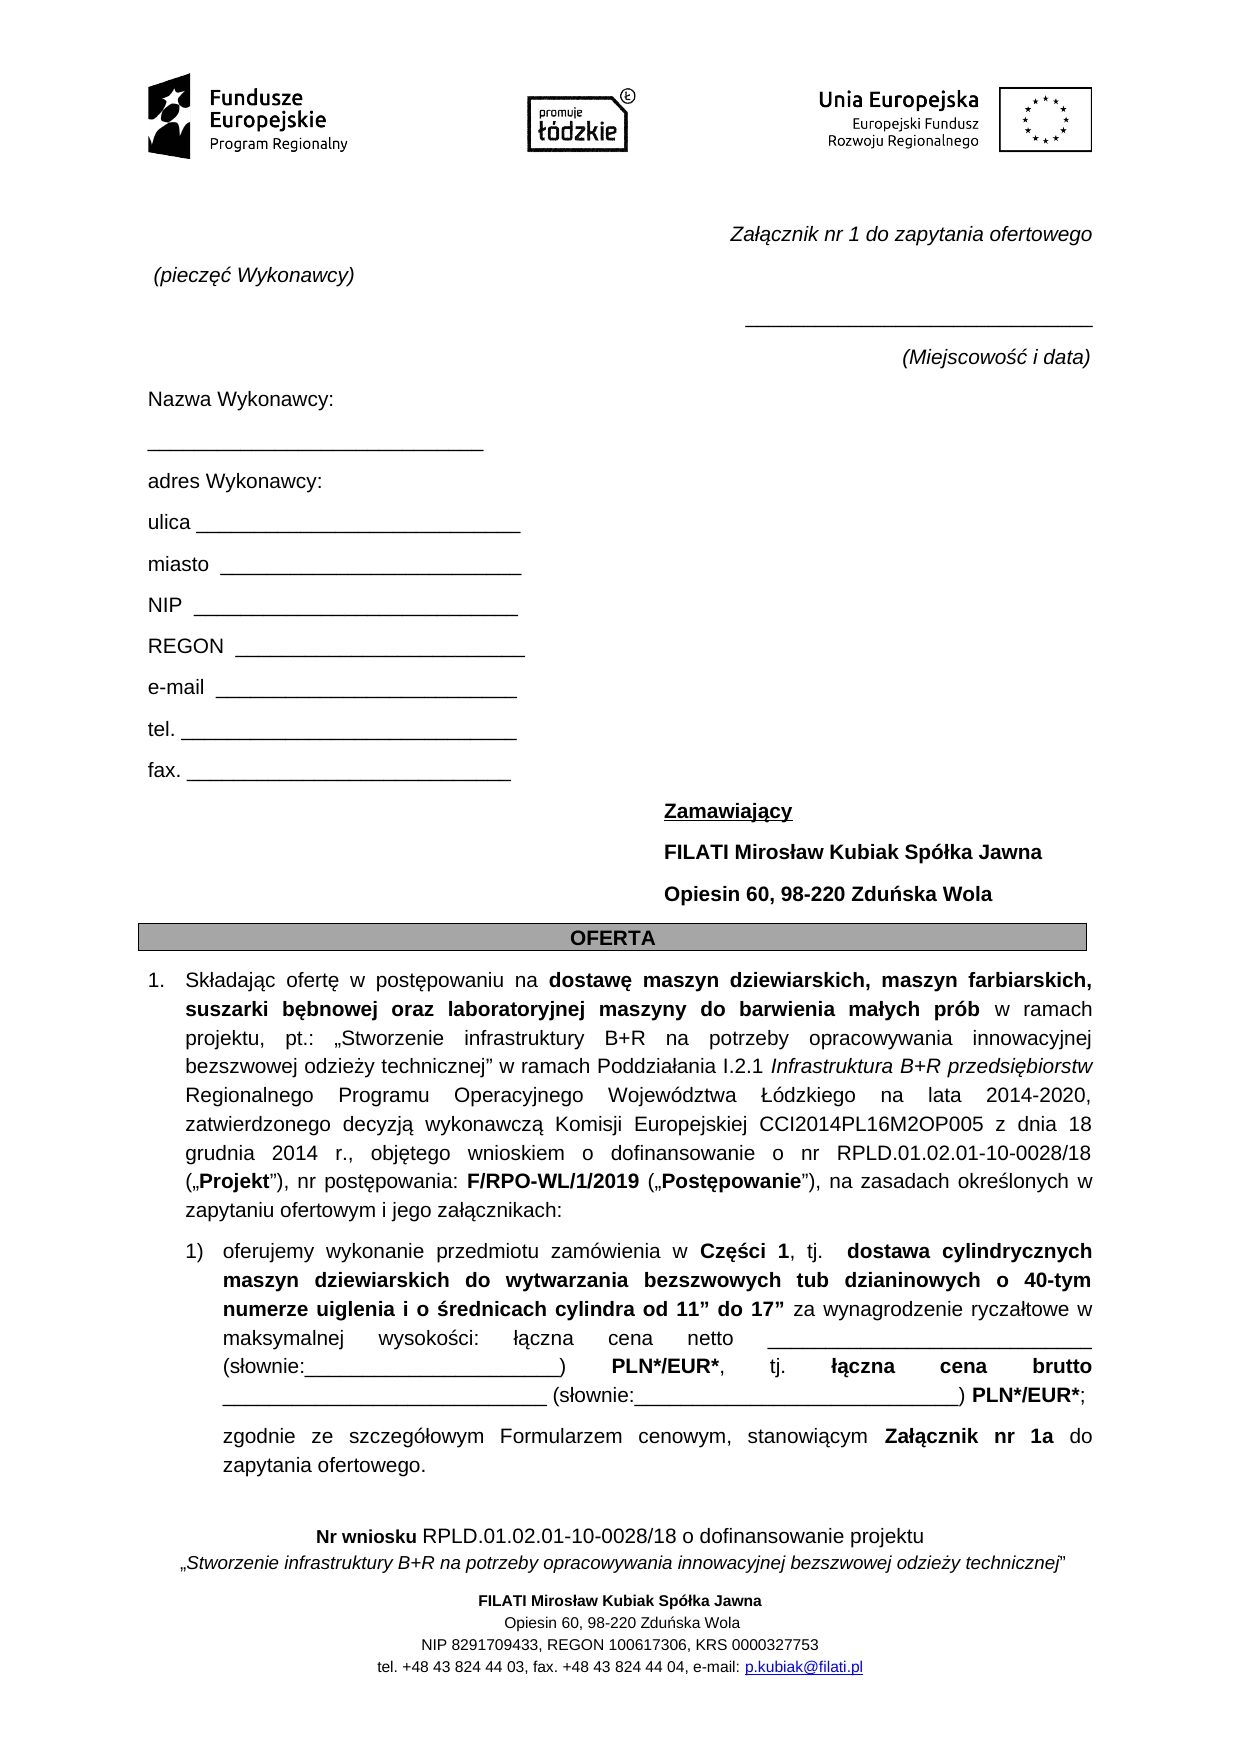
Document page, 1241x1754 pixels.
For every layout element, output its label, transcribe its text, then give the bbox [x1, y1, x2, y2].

text miasto __________________________ [148, 551, 1093, 575]
text tel. _____________________________ [148, 716, 1093, 740]
text e-mail __________________________ [148, 675, 1093, 699]
text ulica ____________________________ [148, 510, 1093, 534]
text REGON _________________________ [148, 634, 1093, 658]
text (Miejscowość i data) [590, 345, 1093, 369]
text Nazwa Wykonawcy: [148, 386, 1093, 410]
list Składając ofertę w postępowaniu na dostawę maszyn dziewiarskich, maszyn farbiarskich, suszarki bębnowej oraz laboratoryjnej maszyny do barwienia małych prób w ramach projektu, pt.: „Stworzenie infrastruktury B+R na potrzeby opracowywania innowacyjnej bezszwowej odzieży technicznej” w ramach Poddziałania I.2.1 Infrastruktura B+R przedsiębiorstw Regionalnego Programu Operacyjnego Województwa Łódzkiego na lata 2014-2020, zatwierdzonego decyzją wykonawczą Komisji Europejskiej CCI2014PL16M2OP005 z dnia 18 grudnia 2014 r., objętego wnioskiem o dofinansowanie o nr RPLD.01.02.01-10-0028/18 („Projekt”), nr postępowania: F/RPO-WL/1/2019 („Postępowanie”), na zasadach określonych w zapytaniu ofertowym i jego załącznikach: [148, 968, 1093, 1222]
text OFERTA [139, 924, 1086, 950]
text zgodnie ze szczegółowym Formularzem cenowym, stanowiącym Załącznik nr 1a do zapytania ofertowego. [223, 1424, 1093, 1477]
picture [148, 73, 1092, 159]
text ______________________________ [590, 304, 1093, 328]
text _____________________________ [148, 428, 1093, 452]
text (pieczęć Wykonawcy) [148, 263, 1093, 287]
text Zamawiający [148, 799, 1093, 823]
text NIP ____________________________ [148, 593, 1093, 617]
text fax. ____________________________ [148, 758, 1093, 782]
text adres Wykonawcy: [148, 469, 1093, 493]
text Załącznik nr 1 do zapytania ofertowego [185, 221, 1093, 245]
list oferujemy wykonanie przedmiotu zamówienia w Części 1, tj. dostawa cylindrycznych maszyn dziewiarskich do wytwarzania bezszwowych tub dzianinowych o 40-tym numerze uiglenia i o średnicach cylindra od 11” do 17” za wynagrodzenie ryczałtowe w maksymalnej wysokości: łączna cena netto ____________________________ (słownie:______________________) PLN*/EUR*, tj. łączna cena brutto ____________________________ (słownie:____________________________) PLN*/EUR*; [185, 1239, 1093, 1407]
text FILATI Mirosław Kubiak Spółka Jawna [664, 840, 1093, 864]
text Opiesin 60, 98-220 Zduńska Wola [590, 881, 1093, 905]
